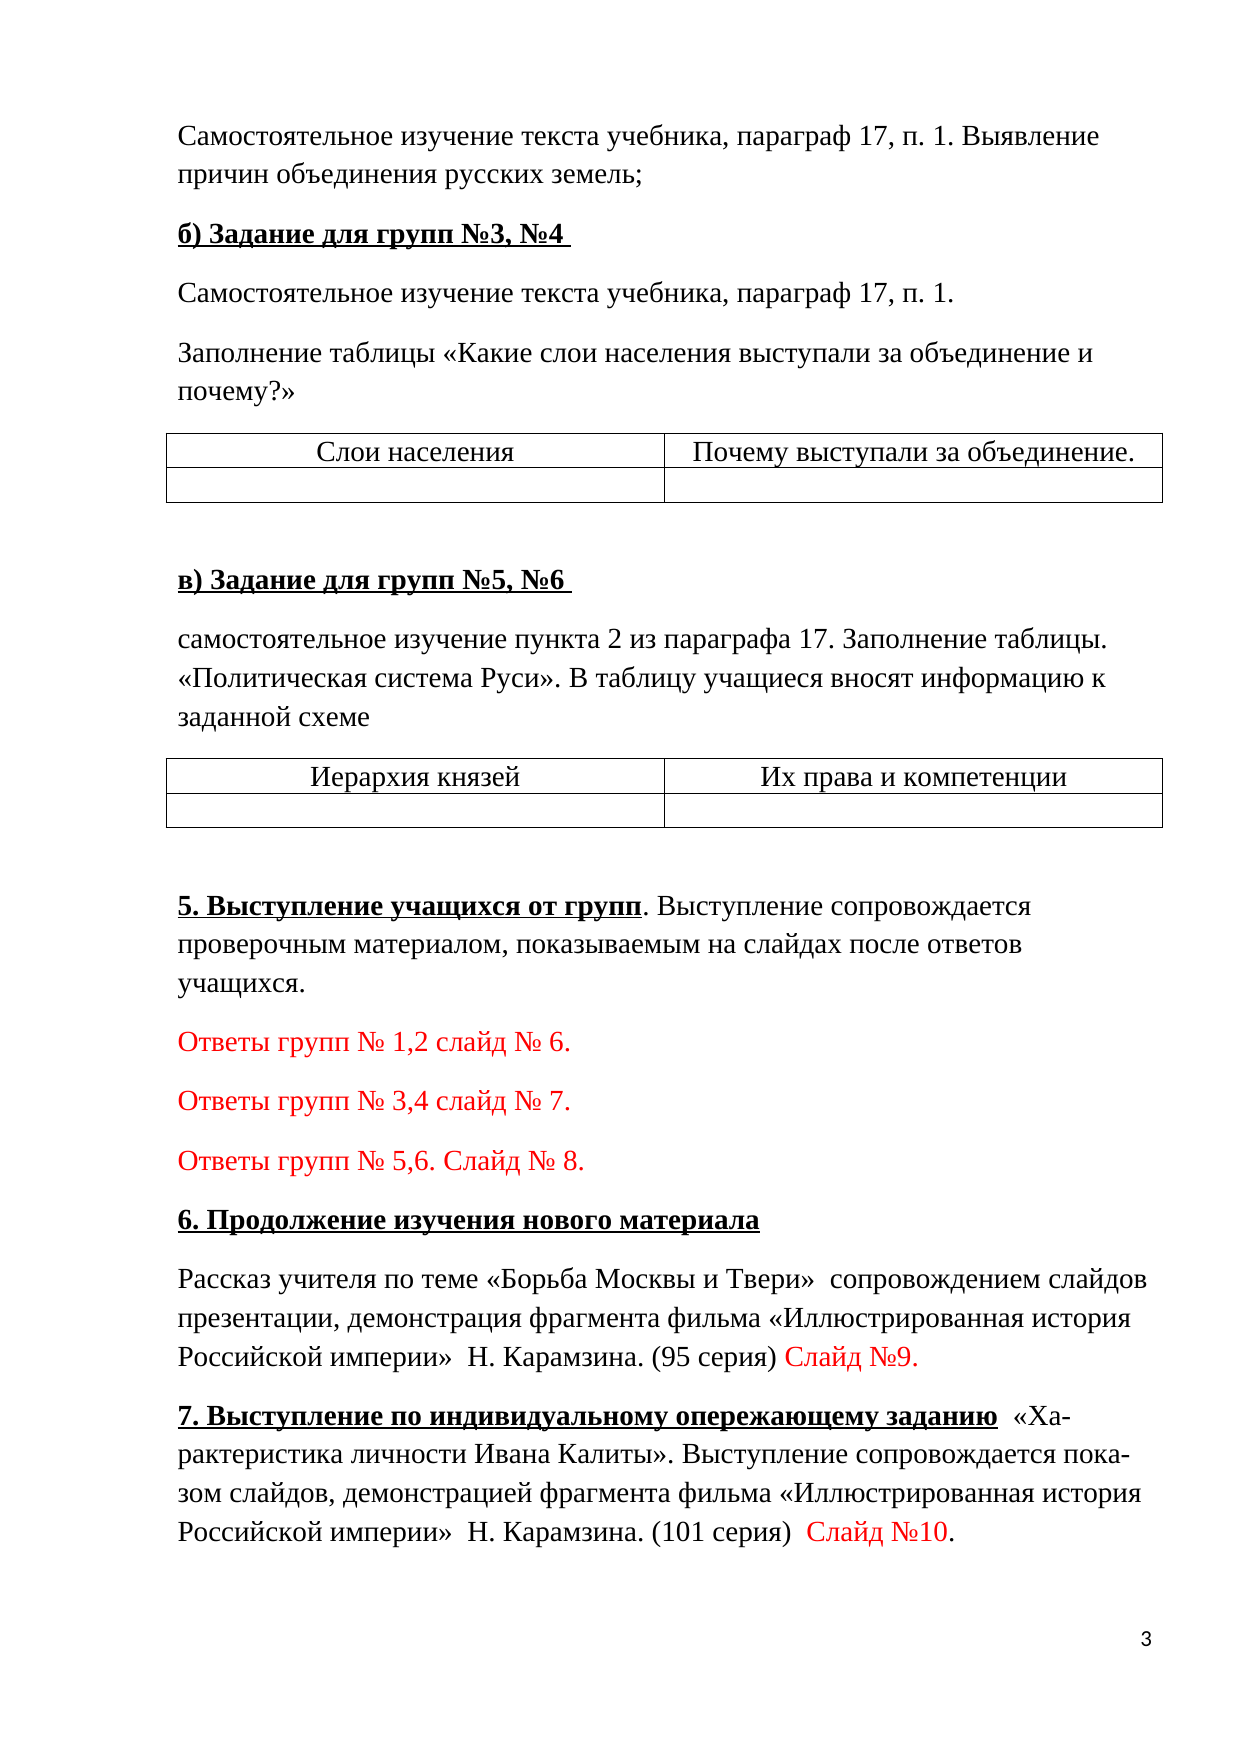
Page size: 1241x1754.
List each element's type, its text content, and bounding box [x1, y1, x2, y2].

table_cell [665, 468, 1162, 502]
text Заполнение таблицы «Какие слои населения выступали за объединение и почему?» [177, 335, 1152, 407]
text Ответы групп № 3,4 слайд № 7. [177, 1083, 1152, 1117]
text в) Задание для групп №5, №6 [177, 562, 1152, 596]
table_cell [167, 468, 664, 502]
table_header Их права и компетенции [665, 759, 1162, 793]
text Рассказ учителя по теме «Борьба Москвы и Твери» сопровождением слайдов презентации, демонстрация фрагмента фильма «Иллюстрированная история Российской империи» Н. Карамзина. (95 серия) Слайд №9. [177, 1262, 1152, 1372]
text 6. Продолжение изучения нового материала [177, 1202, 1152, 1236]
text самостоятельное изучение пункта 2 из параграфа 17. Заполнение таблицы. «Политическая система Руси». В таблицу учащиеся вносят информацию к заданной схеме [177, 622, 1152, 732]
table_header Слои населения [167, 434, 664, 467]
text Ответы групп № 5,6. Слайд № 8. [177, 1143, 1152, 1176]
text б) Задание для групп №3, №4 [177, 216, 1152, 249]
text 7. Выступление по индивидуальному опережающему заданию «Ха-рактеристика личности Ивана Калиты». Выступление сопровождается пока-зом слайдов, демонстрацией фрагмента фильма «Иллюстрированная история Российской империи» Н. Карамзина. (101 серия) Слайд №10. [177, 1398, 1152, 1547]
text Самостоятельное изучение текста учебника, параграф 17, п. 1. Выявление причин объединения русских земель; [177, 118, 1152, 190]
table_cell [167, 794, 664, 827]
table_header Иерархия князей [167, 759, 664, 793]
table_cell [665, 794, 1162, 827]
text Ответы групп № 1,2 слайд № 6. [177, 1024, 1152, 1058]
text Самостоятельное изучение текста учебника, параграф 17, п. 1. [177, 275, 1152, 309]
table_header Почему выступали за объединение. [665, 434, 1162, 467]
text 5. Выступление учащихся от групп. Выступление сопровождается проверочным материалом, показываемым на слайдах после ответов учащихся. [177, 888, 1152, 998]
